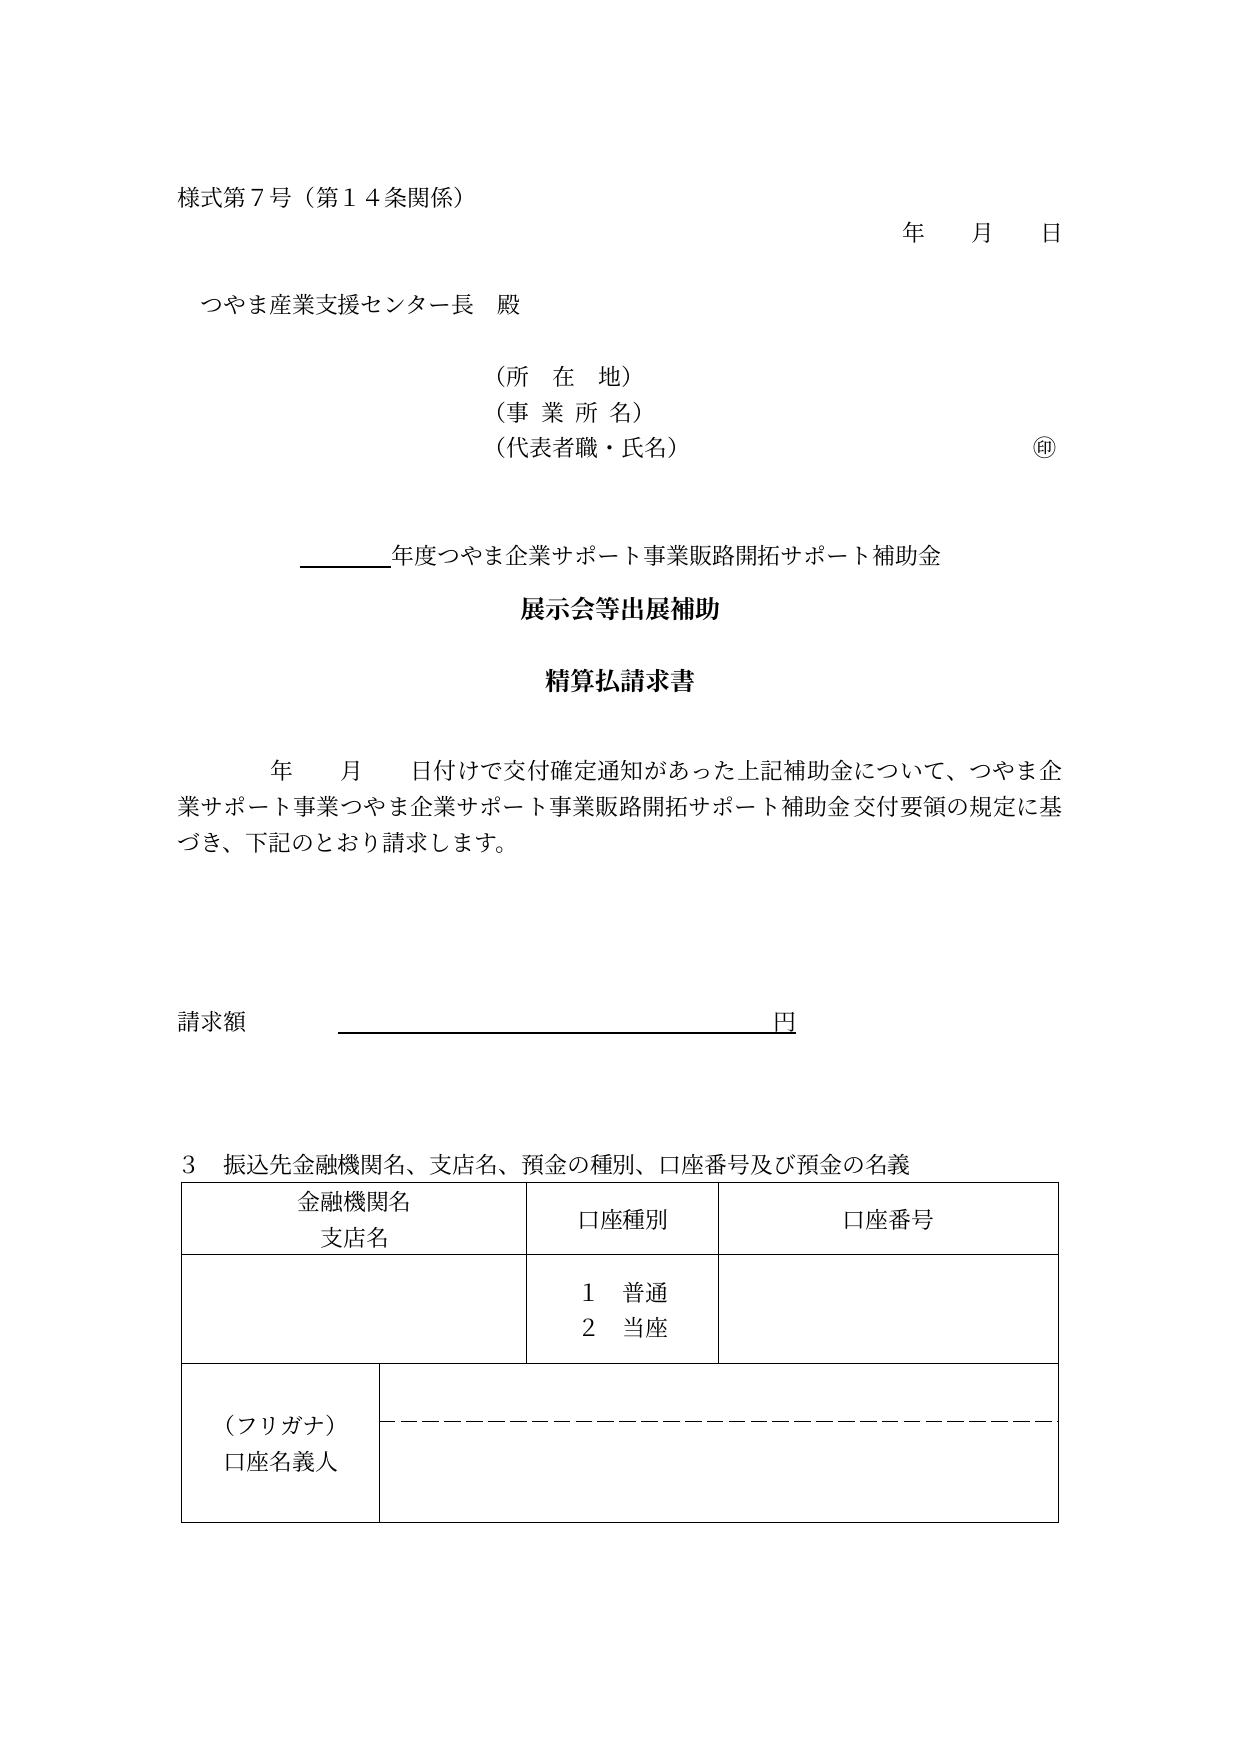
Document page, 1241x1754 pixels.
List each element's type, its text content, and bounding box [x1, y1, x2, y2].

table_header 口座番号 [719, 1183, 1058, 1254]
text 年 月 日付けで交付確定通知があった上記補助金について、つやま企業サポート事業つやま企業サポート事業販路開拓サポート補助金交付要領の規定に基づき、下記のとおり請求します。 [177, 752, 1063, 859]
text （所在地） [483, 357, 1063, 393]
table_cell [380, 1421, 1058, 1522]
table_cell １ 普通 ２ 当座 [527, 1255, 718, 1363]
table_cell [380, 1364, 1058, 1421]
text （事業所名） [483, 393, 1063, 429]
table_cell （フリガナ） 口座名義人 [182, 1364, 379, 1522]
text 精算払請求書 [177, 644, 1063, 716]
text （代表者職・氏名） ㊞ [483, 429, 1063, 465]
table_header 口座種別 [527, 1183, 718, 1254]
text 年 月 日 [177, 214, 1063, 250]
text 年度つやま企業サポート事業販路開拓サポート補助金 [177, 537, 1063, 572]
table_cell [719, 1255, 1058, 1363]
text 請求額 円 [177, 1002, 1063, 1038]
table_cell [182, 1255, 526, 1363]
table_header 金融機関名 支店名 [182, 1183, 526, 1254]
text 様式第７号（第１４条関係） [177, 178, 1063, 214]
text つやま産業支援センター長 殿 [177, 286, 1063, 322]
text 展示会等出展補助 [177, 572, 1063, 644]
text ３ 振込先金融機関名、支店名、預金の種別、口座番号及び預金の名義 [177, 1146, 1063, 1182]
